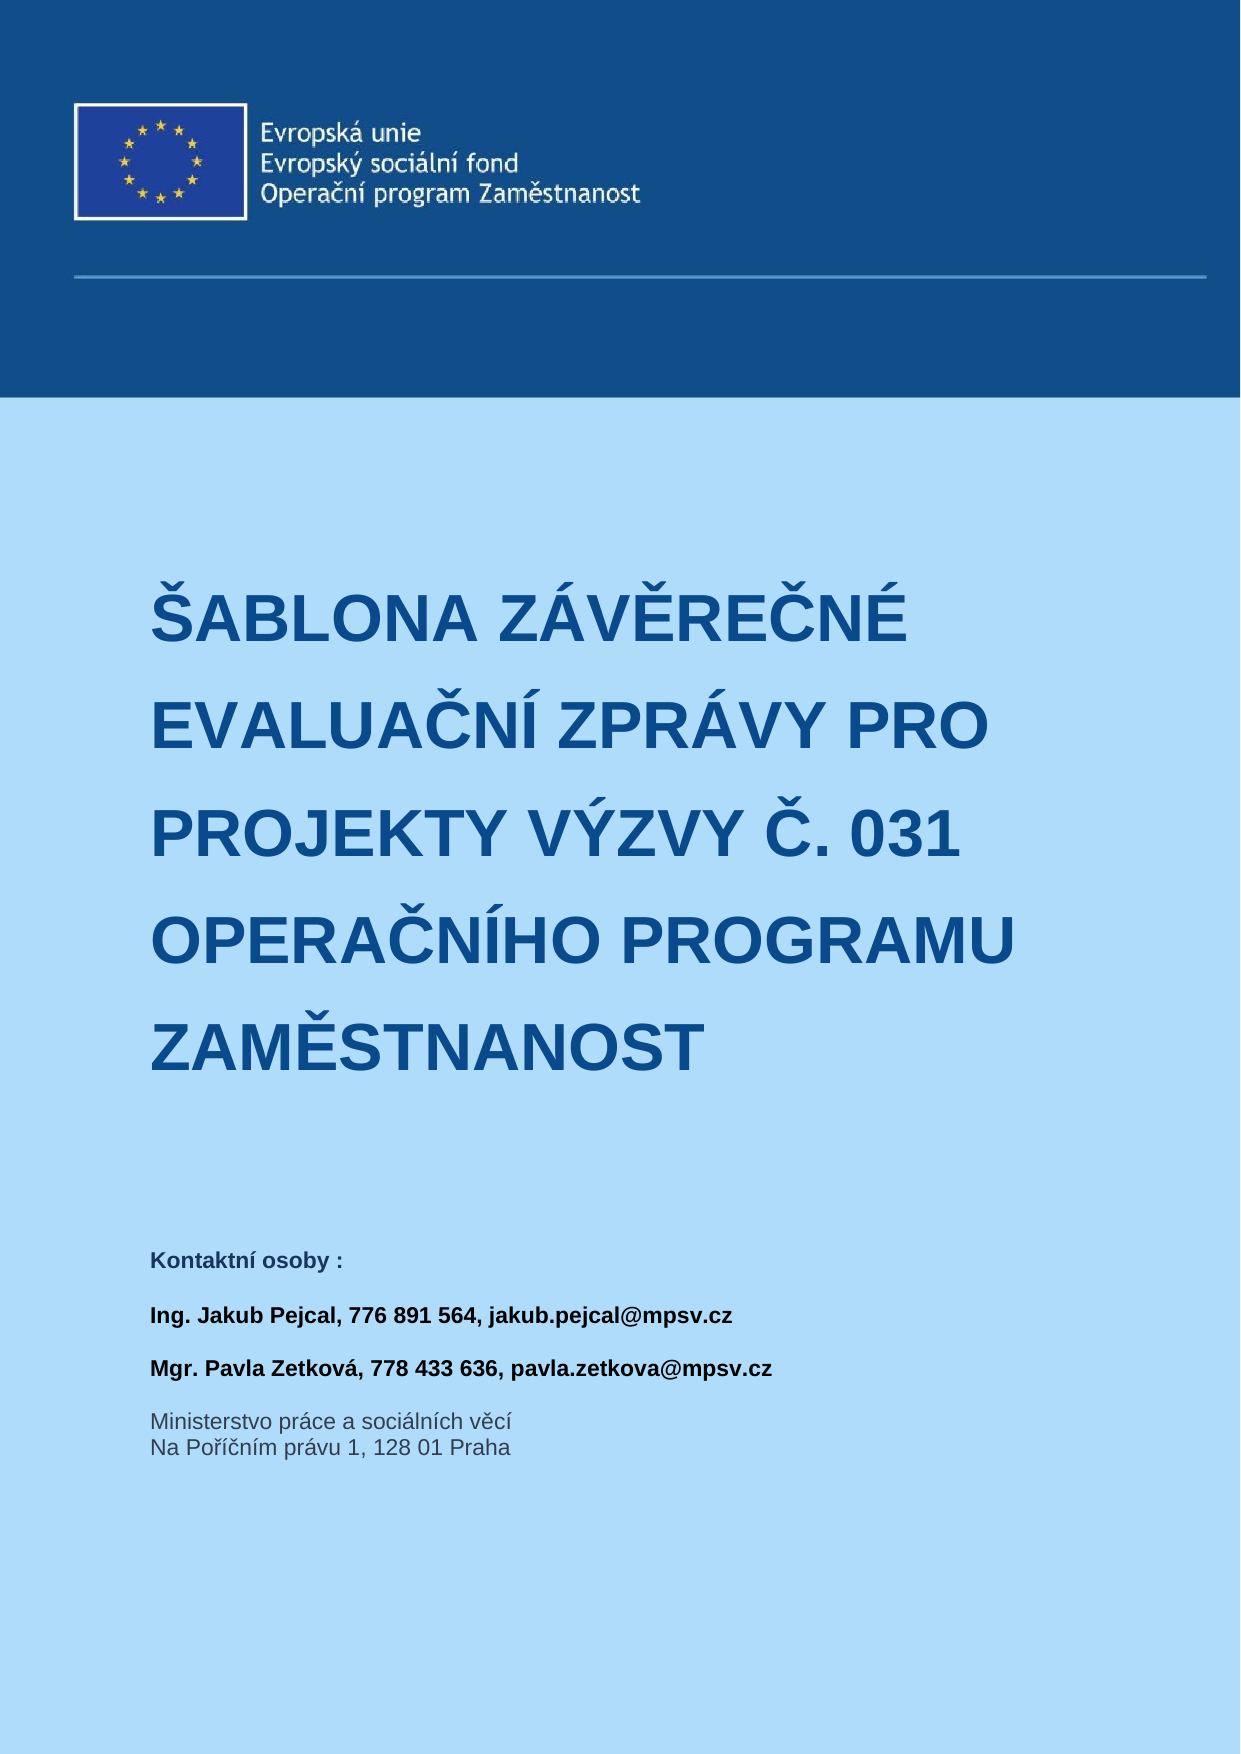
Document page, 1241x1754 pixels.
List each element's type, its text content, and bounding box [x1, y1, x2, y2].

text Ministerstvo práce a sociálních věcí [150, 1408, 1090, 1434]
text Kontaktní osoby : [150, 1247, 1090, 1274]
picture [0, 0, 1241, 1754]
text ŠABLONA ZÁVĚREČNÉ EVALUAČNÍ ZPRÁVY PRO PROJEKTY VÝZVY Č. 031 OPERAČNÍHO PROGRAMU ZAMĚSTNANOST [150, 579, 1090, 1085]
text Na Poříčním právu 1, 128 01 Praha [150, 1434, 1090, 1461]
text Mgr. Pavla Zetková, 778 433 636, pavla.zetkova@mpsv.cz [150, 1355, 1090, 1382]
text Ing. Jakub Pejcal, 776 891 564, jakub.pejcal@mpsv.cz [150, 1302, 1090, 1329]
